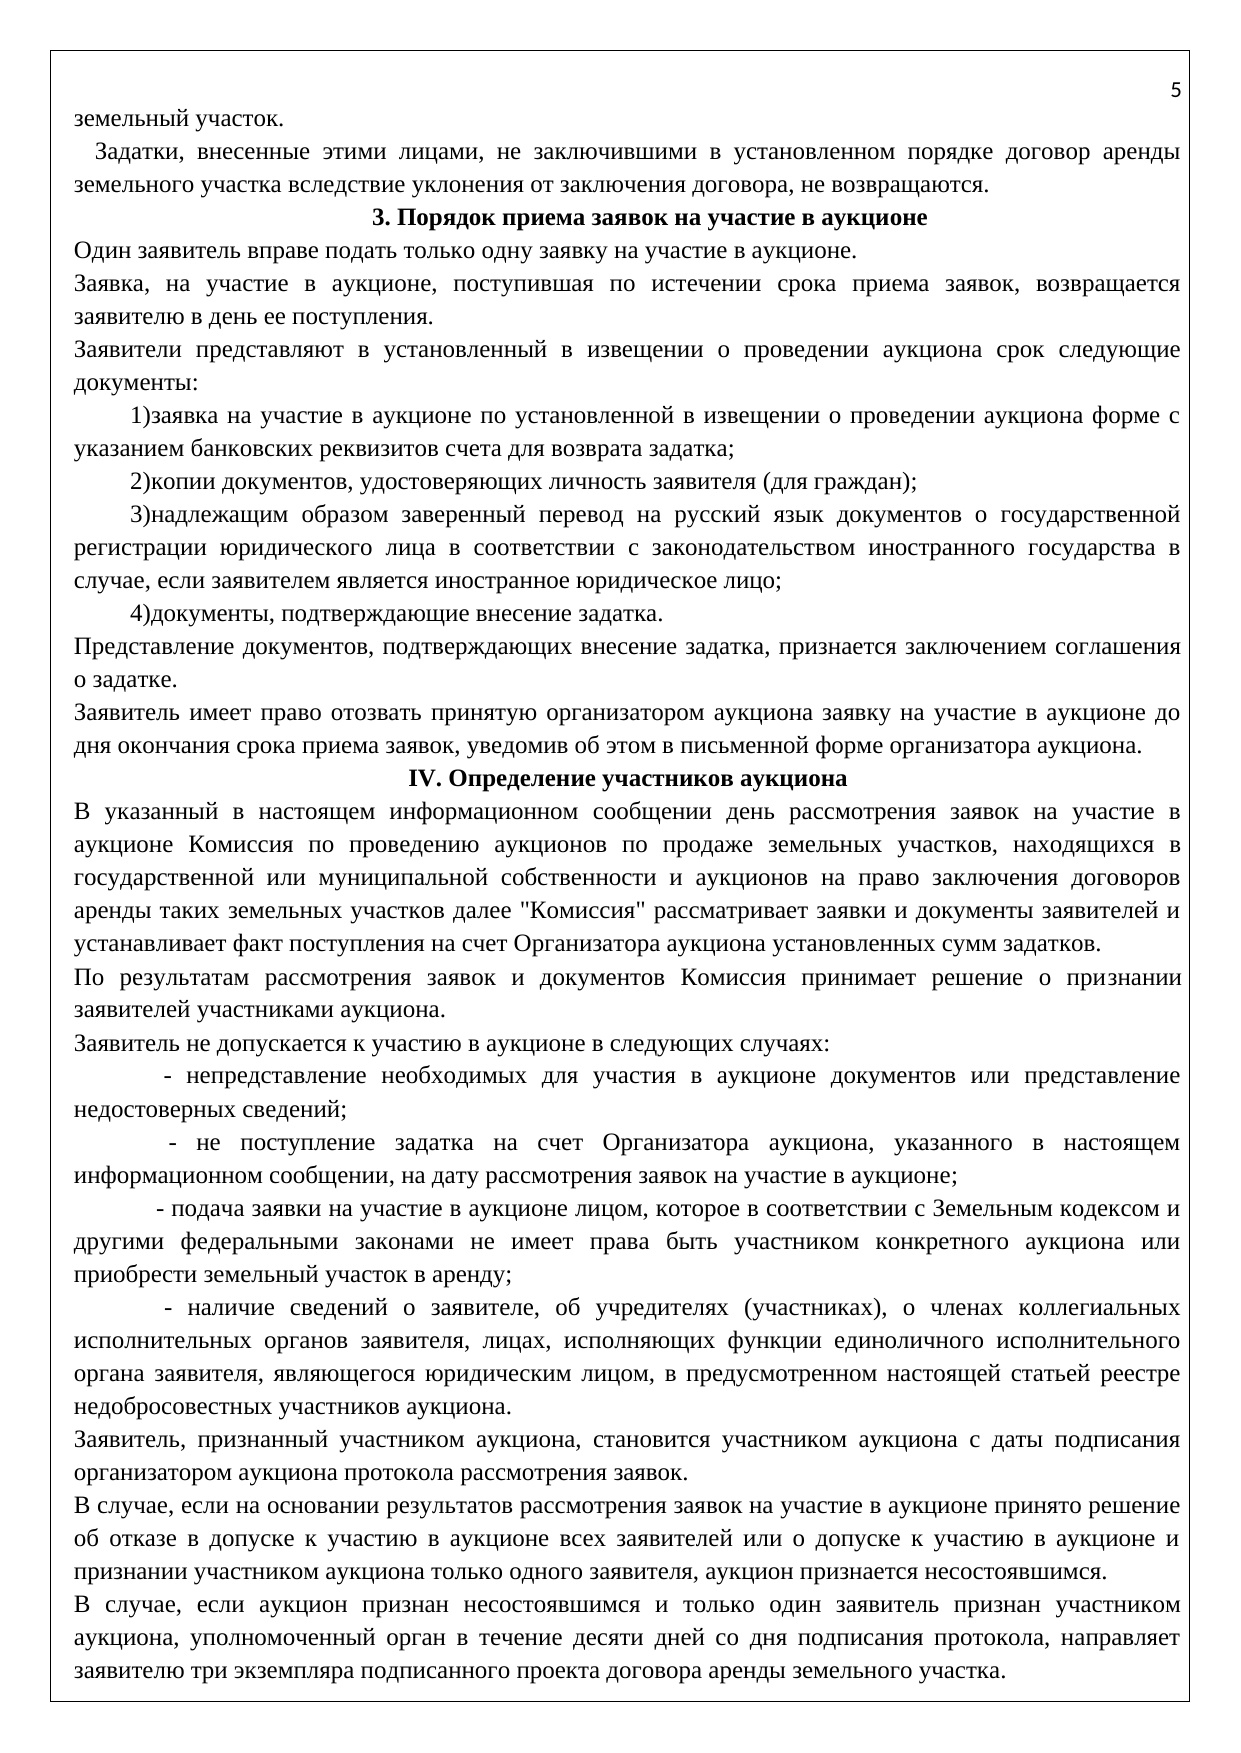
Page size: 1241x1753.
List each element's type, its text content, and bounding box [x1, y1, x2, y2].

text Один заявитель вправе подать только одну заявку на участие в аукционе. [74, 235, 1182, 264]
text - не поступление задатка на счет Организатора аукциона, указанного в настоящем информационном сообщении, на дату рассмотрения заявок на участие в аукционе; [74, 1127, 1182, 1188]
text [74, 103, 1182, 132]
text 3)надлежащим образом заверенный перевод на русский язык документов о государственной регистрации юридического лица в соответствии с законодательством иностранного государства в случае, если заявителем является иностранное юридическое лицо; [74, 499, 1182, 594]
text Заявитель имеет право отозвать принятую организатором аукциона заявку на участие в аукционе до дня окончания срока приема заявок, уведомив об этом в письменной форме организатора аукциона. [74, 697, 1182, 759]
text Заявитель не допускается к участию в аукционе в следующих случаях: [74, 1028, 1182, 1056]
text Задатки, внесенные этими лицами, не заключившими в установленном порядке договор аренды земельного участка вследствие уклонения от заключения договора, не возвращаются. [74, 136, 1182, 198]
text В указанный в настоящем информационном сообщении день рассмотрения заявок на участие в аукционе Комиссия по проведению аукционов по продаже земельных участков, находящихся в государственной или муниципальной собственности и аукционов на право заключения договоров аренды таких земельных участков далее "Комиссия" рассматривает заявки и документы заявителей и устанавливает факт поступления на счет Организатора аукциона установленных сумм задатков. [74, 796, 1182, 957]
text IV. Определение участников аукциона [74, 763, 1182, 792]
text Заявители представляют в установленный в извещении о проведении аукциона срок следующие документы: [74, 334, 1182, 396]
text Заявитель, признанный участником аукциона, становится участником аукциона с даты подписания организатором аукциона протокола рассмотрения заявок. [74, 1424, 1182, 1486]
text В случае, если на основании результатов рассмотрения заявок на участие в аукционе принято решение об отказе в допуске к участию в аукционе всех заявителей или о допуске к участию в аукционе и признании участником аукциона только одного заявителя, аукцион признается несостоявшимся. [74, 1490, 1182, 1585]
text 2)копии документов, удостоверяющих личность заявителя (для граждан); [74, 466, 1182, 495]
text Заявка, на участие в аукционе, поступившая по истечении срока приема заявок, возвращается заявителю в день ее поступления. [74, 268, 1182, 330]
text 3. Порядок приема заявок на участие в аукционе [74, 202, 1182, 231]
text 4)документы, подтверждающие внесение задатка. [74, 598, 1182, 627]
text В случае, если аукцион признан несостоявшимся и только один заявитель признан участником аукциона, уполномоченный орган в течение десяти дней со дня подписания протокола, направляет заявителю три экземпляра подписанного проекта договора аренды земельного участка. [74, 1589, 1182, 1684]
text 1)заявка на участие в аукционе по установленной в извещении о проведении аукциона форме с указанием банковских реквизитов счета для возврата задатка; [74, 400, 1182, 462]
text Представление документов, подтверждающих внесение задатка, признается заключением соглашения о задатке. [74, 631, 1182, 693]
text - подача заявки на участие в аукционе лицом, которое в соответствии с Земельным кодексом и другими федеральными законами не имеет права быть участником конкретного аукциона или приобрести земельный участок в аренду; [74, 1193, 1182, 1287]
text По результатам рассмотрения заявок и документов Комиссия принимает решение о признании заявителей участниками аукциона. [74, 962, 1182, 1023]
text - наличие сведений о заявителе, об учредителях (участниках), о членах коллегиальных исполнительных органов заявителя, лицах, исполняющих функции единоличного исполнительного органа заявителя, являющегося юридическим лицом, в предусмотренном настоящей статьей реестре недобросовестных участников аукциона. [74, 1292, 1182, 1419]
text - непредставление необходимых для участия в аукционе документов или представление недостоверных сведений; [74, 1061, 1182, 1122]
